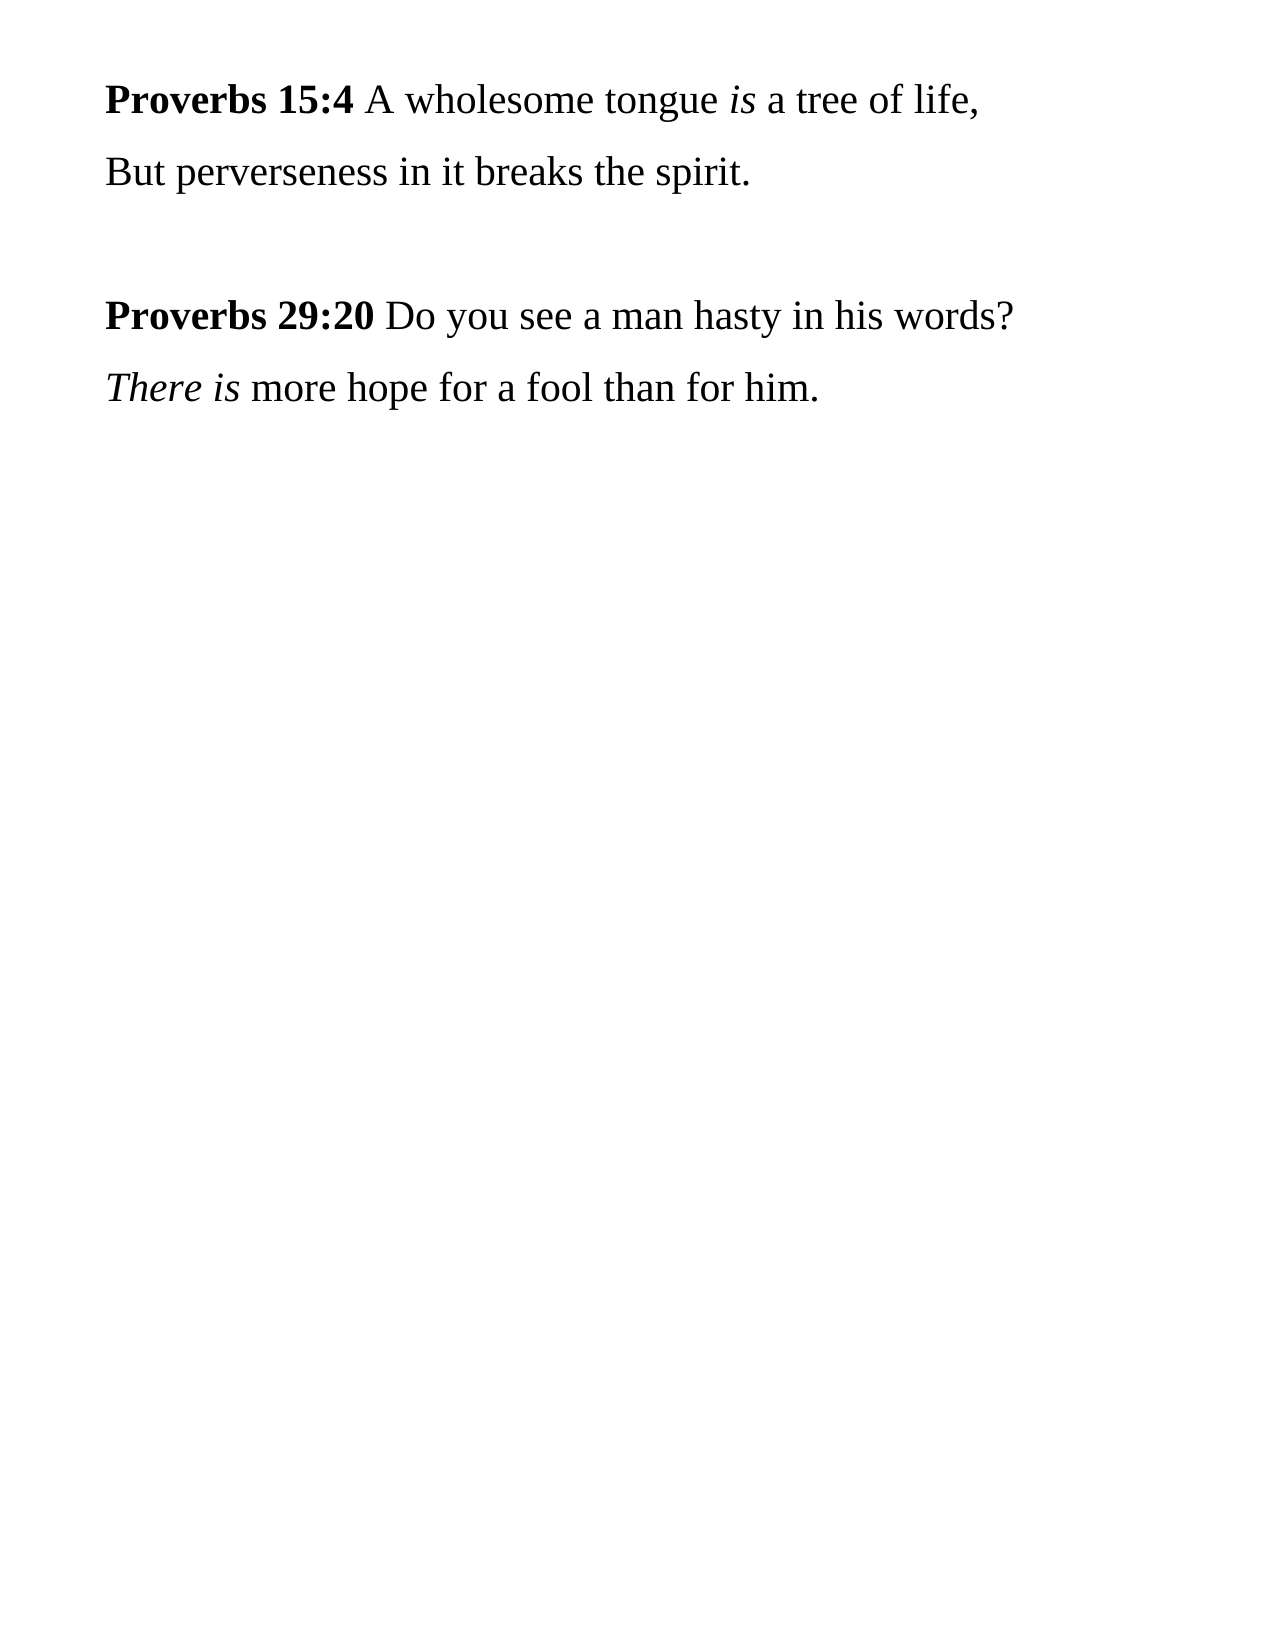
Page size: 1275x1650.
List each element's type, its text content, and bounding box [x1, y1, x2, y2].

text There is more hope for a fool than for him. [105, 362, 1170, 410]
text Proverbs 29:20 Do you see a man hasty in his words? [105, 291, 1170, 338]
text But perverseness in it breaks the spirit. [105, 147, 1170, 195]
text Proverbs 15:4 A wholesome tongue is a tree of life, [105, 75, 1170, 123]
